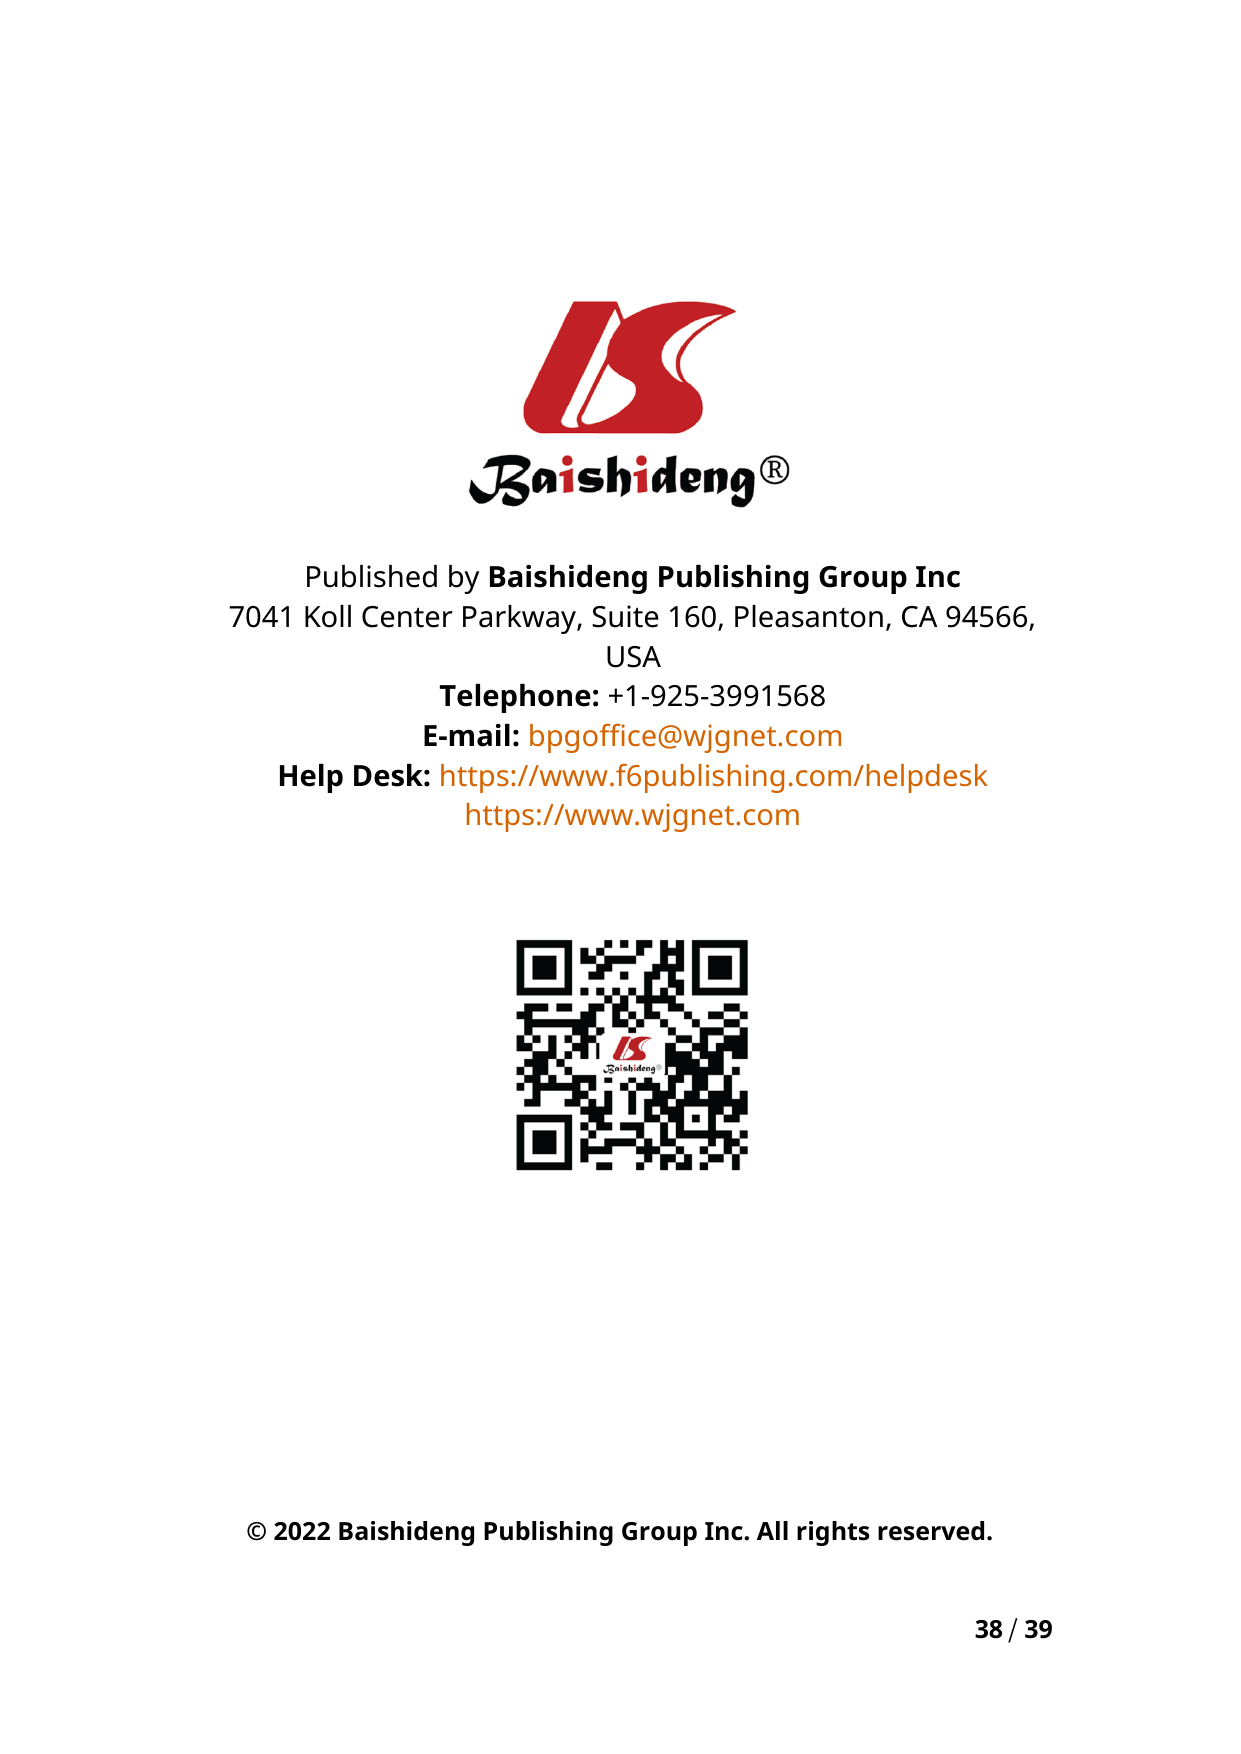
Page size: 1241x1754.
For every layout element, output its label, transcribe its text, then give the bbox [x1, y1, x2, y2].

text https://www.wjgnet.com [212, 795, 1053, 834]
text Telephone: +1-925-3991568 [212, 676, 1053, 715]
text Help Desk: https://www.f6publishing.com/helpdesk [212, 755, 1053, 795]
text Published by Baishideng Publishing Group Inc [212, 557, 1053, 596]
text E-mail: bpgoffice@wjgnet.com [212, 715, 1053, 755]
picture [427, 286, 838, 523]
picture [513, 936, 752, 1173]
text 7041 Koll Center Parkway, Suite 160, Pleasanton, CA 94566, USA [212, 596, 1053, 676]
text © 2022 Baishideng Publishing Group Inc. All rights reserved. [187, 1513, 1053, 1547]
